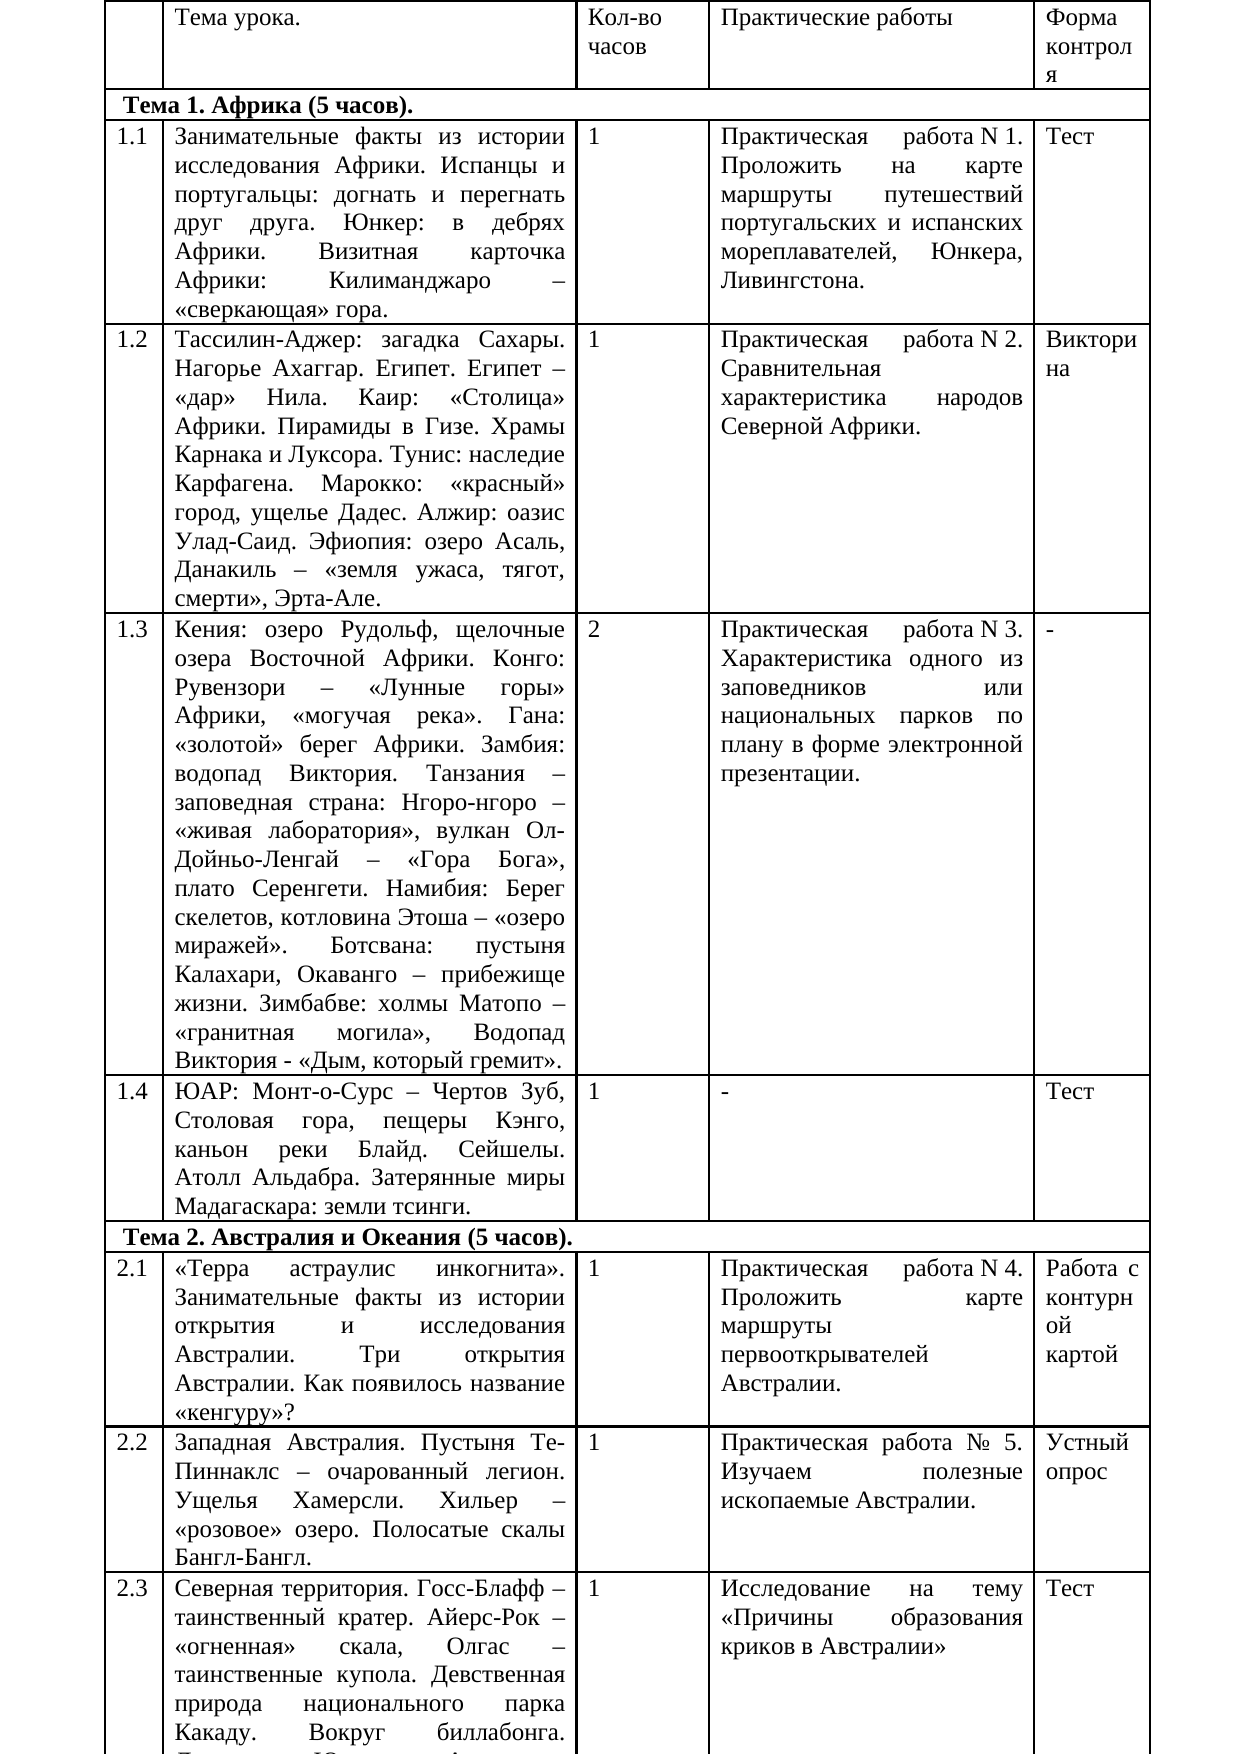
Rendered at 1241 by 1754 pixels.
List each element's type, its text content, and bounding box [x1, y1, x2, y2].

table_cell Устный опрос [1035, 1428, 1149, 1571]
table_cell 1 [578, 1076, 708, 1220]
table_cell Исследование на тему «Причины образования криков в Австралии» [710, 1573, 1033, 1754]
table_cell Практическая работа № 5. Изучаем полезные ископаемые Австралии. [710, 1428, 1033, 1571]
table_cell Тест [1035, 1573, 1149, 1754]
table_cell Практическая работа N 2. Сравнительная характеристика народов Северной Африки. [710, 325, 1033, 612]
table_cell Практическая работа N 1. Проложить на карте маршруты путешествий португальских и испанских мореплавателей, Юнкера, Ливингстона. [710, 121, 1033, 322]
table_cell - [710, 1076, 1033, 1220]
table_cell 1.1 [106, 121, 162, 322]
table_cell 2.1 [106, 1253, 162, 1425]
table_cell 2.2 [106, 1428, 162, 1571]
table_cell Тема 1. Африка (5 часов). [106, 90, 1149, 119]
table_cell Тема 2. Австралия и Океания (5 часов). [106, 1222, 1149, 1251]
table_cell Работа с контурной картой [1035, 1253, 1149, 1425]
table_cell 1 [578, 1253, 708, 1425]
table_cell Кения: озеро Рудольф, щелочные озера Восточной Африки. Конго: Рувензори – «Лунные горы» Африки, «могучая река». Гана: «золотой» берег Африки. Замбия: водопад Виктория. Танзания – заповедная страна: Нгоро-нгоро – «живая лаборатория», вулкан Ол-Дойньо-Ленгай – «Гора Бога», плато Серенгети. Намибия: Берег скелетов, котловина Этоша – «озеро миражей». Ботсвана: пустыня Калахари, Окаванго – прибежище жизни. Зимбабве: холмы Матопо – «гранитная могила», Водопад Виктория - «Дым, который гремит». [164, 614, 575, 1074]
table_cell Тассилин-Аджер: загадка Сахары. Нагорье Ахаггар. Египет. Египет – «дар» Нила. Каир: «Столица» Африки. Пирамиды в Гизе. Храмы Карнака и Луксора. Тунис: наследие Карфагена. Марокко: «красный» город, ущелье Дадес. Алжир: оазис Улад-Саид. Эфиопия: озеро Асаль, Данакиль – «земля ужаса, тягот, смерти», Эрта-Але. [164, 325, 575, 612]
table_header Практические работы [710, 2, 1033, 88]
table_header Тема урока. [164, 2, 575, 88]
table_header Форма контроля [1035, 2, 1149, 88]
table_cell Занимательные факты из истории исследования Африки. Испанцы и португальцы: догнать и перегнать друг друга. Юнкер: в дебрях Африки. Визитная карточка Африки: Килиманджаро – «сверкающая» гора. [164, 121, 575, 322]
table_cell 1 [578, 121, 708, 322]
table_cell Практическая работа N 3. Характеристика одного из заповедников или национальных парков по плану в форме электронной презентации. [710, 614, 1033, 1074]
table_cell Тест [1035, 1076, 1149, 1220]
table_cell 2.3 [106, 1573, 162, 1754]
table_cell 1 [578, 1428, 708, 1571]
table_cell 1 [578, 1573, 708, 1754]
table_cell 1.3 [106, 614, 162, 1074]
table_cell Практическая работа N 4. Проложить карте маршруты первооткрывателей Австралии. [710, 1253, 1033, 1425]
table_cell 1.2 [106, 325, 162, 612]
table_cell - [1035, 614, 1149, 1074]
table_cell ЮАР: Монт-о-Сурс – Чертов Зуб, Столовая гора, пещеры Кэнго, каньон реки Блайд. Сейшелы. Атолл Альдабра. Затерянные миры Мадагаскара: земли тсинги. [164, 1076, 575, 1220]
table_cell Тест [1035, 121, 1149, 322]
table_cell 1 [578, 325, 708, 612]
table_cell 2 [578, 614, 708, 1074]
table_cell Викторина [1035, 325, 1149, 612]
table_cell «Терра астраулис инкогнита». Занимательные факты из истории открытия и исследования Австралии. Три открытия Австралии. Как появилось название «кенгуру»? [164, 1253, 575, 1425]
table_header [106, 2, 162, 88]
table_cell 1.4 [106, 1076, 162, 1220]
table_cell Северная территория. Госс-Блафф – таинственный кратер. Айерс-Рок – «огненная» скала, Олгас – таинственные купола. Девственная природа национального парка Какаду. Вокруг биллабонга. Дарвин. Южная Австралия. Пустыня Симпсон – «иссохшее сердце» Австралии. Озеро Эйр: пеликаньи «ясли». Виктория. Порт Кэмпбелл: Двенадцать апостолов, Лондонский мост. [164, 1573, 575, 1754]
table_cell Западная Австралия. Пустыня Те-Пиннаклс – очарованный легион. Ущелья Хамерсли. Хильер – «розовое» озеро. Полосатые скалы Бангл-Бангл. [164, 1428, 575, 1571]
table_header Кол-во часов [578, 2, 708, 88]
